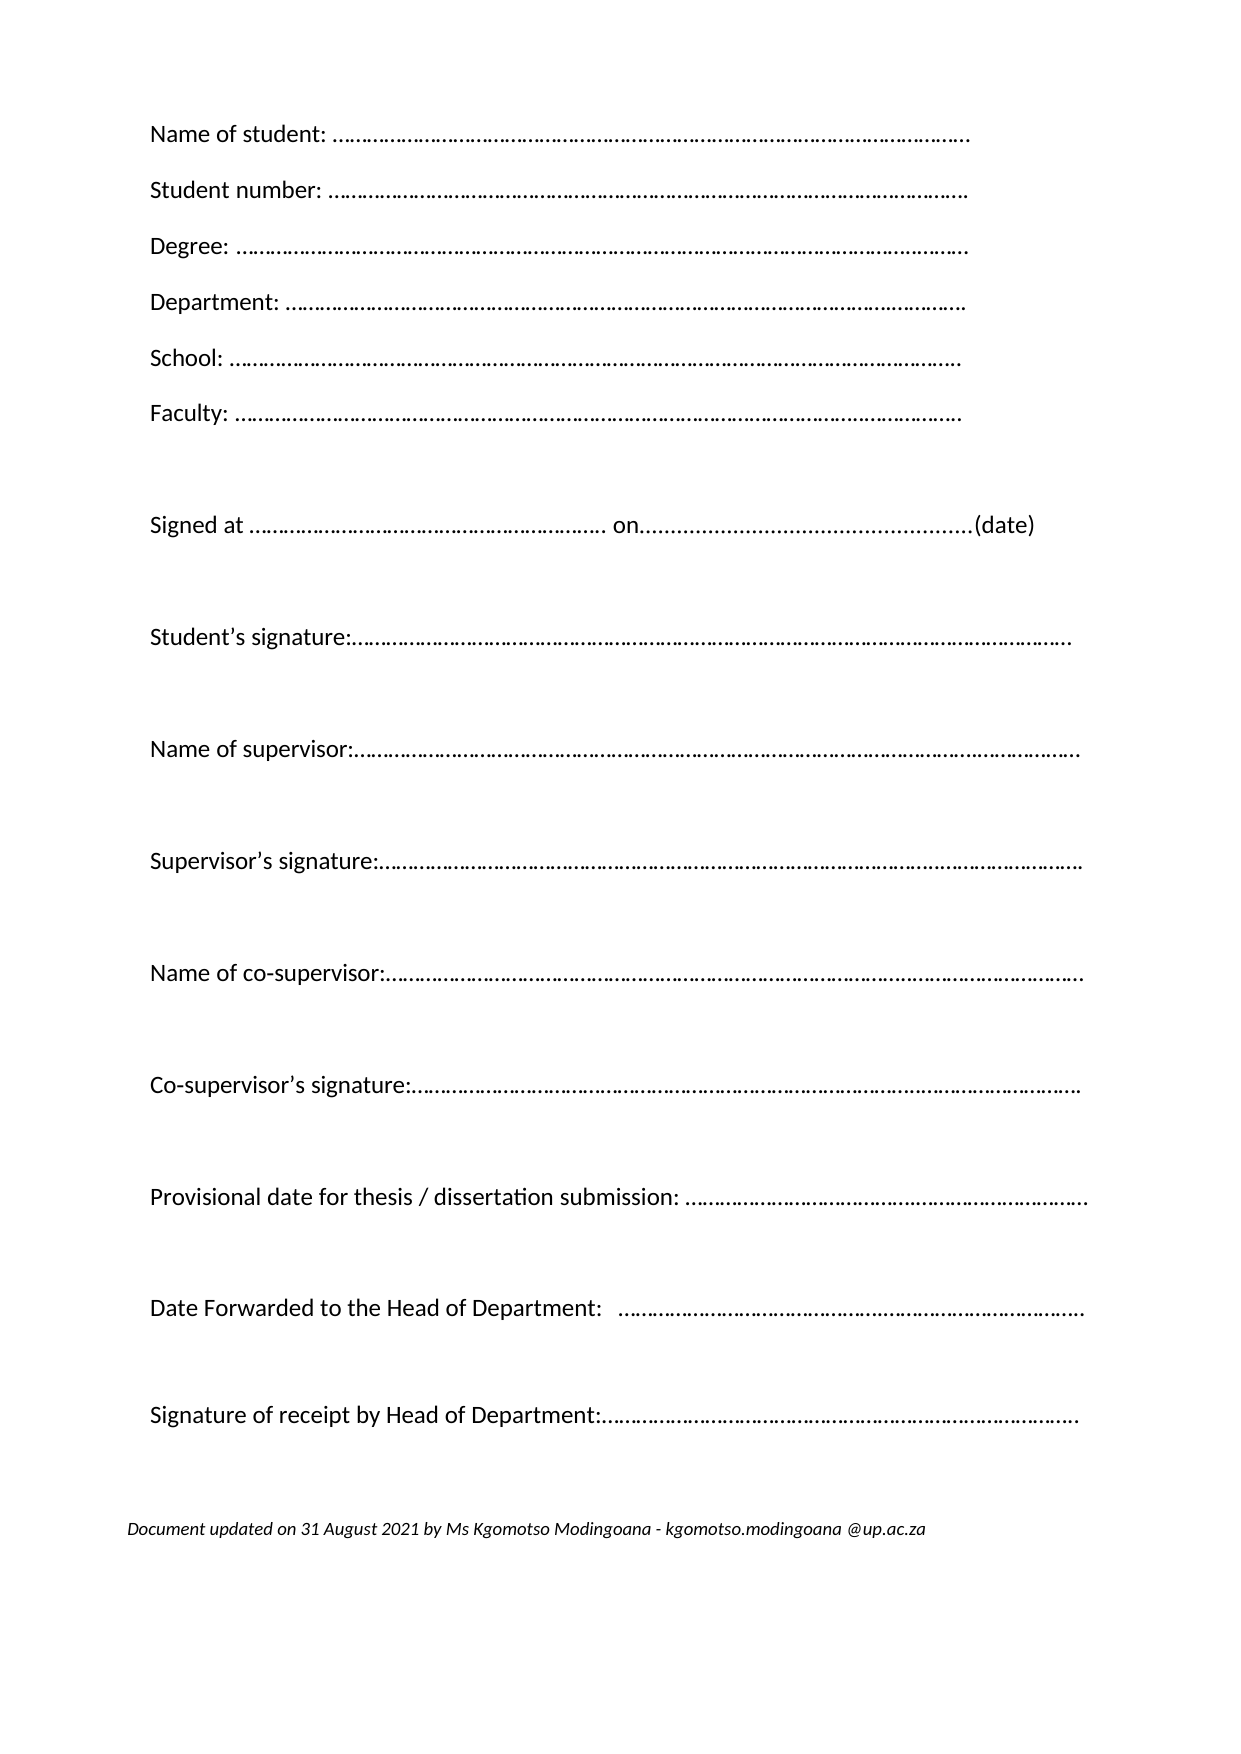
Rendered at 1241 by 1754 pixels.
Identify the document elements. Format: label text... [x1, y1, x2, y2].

text Student’s signature:……………………………………………………………………………………………………………… [150, 621, 1117, 652]
text Provisional date for thesis / dissertation submission: ………………………………….………………………… [150, 1181, 1117, 1211]
text Supervisor’s signature:……………………………………………………………………………………..……………………. [150, 845, 1117, 876]
text Signature of receipt by Head of Department:……………………………………………………………………….. [150, 1399, 1117, 1430]
text Name of supervisor:……………………………………………………………………………………………….……………… [150, 733, 1117, 764]
text Department: …………………………………………………………………………………………….…………. [150, 286, 1117, 316]
text Signed at …………………………………………………….. on (date) [150, 509, 1117, 540]
text Name of student: ………………………………………………………………………………………………… [150, 118, 1117, 148]
text Degree: ………………………………………………………………………………………………………..……… [150, 230, 1117, 260]
text Date Forwarded to the Head of Department: ……………………………………….…………………………….. [150, 1292, 1117, 1323]
text Co‐supervisor’s signature:……………………………………………………………………………..………………………. [150, 1069, 1117, 1099]
text Name of co‐supervisor:………………………………………………………………………………..………………………… [150, 957, 1117, 987]
text School: ……………………………………………………………………………………………………………….. [150, 342, 1117, 372]
text Faculty: ………………………………………………………………………………………………..…………….. [150, 397, 1117, 428]
text Student number: …………………………………………………………………………………………………. [150, 174, 1117, 204]
